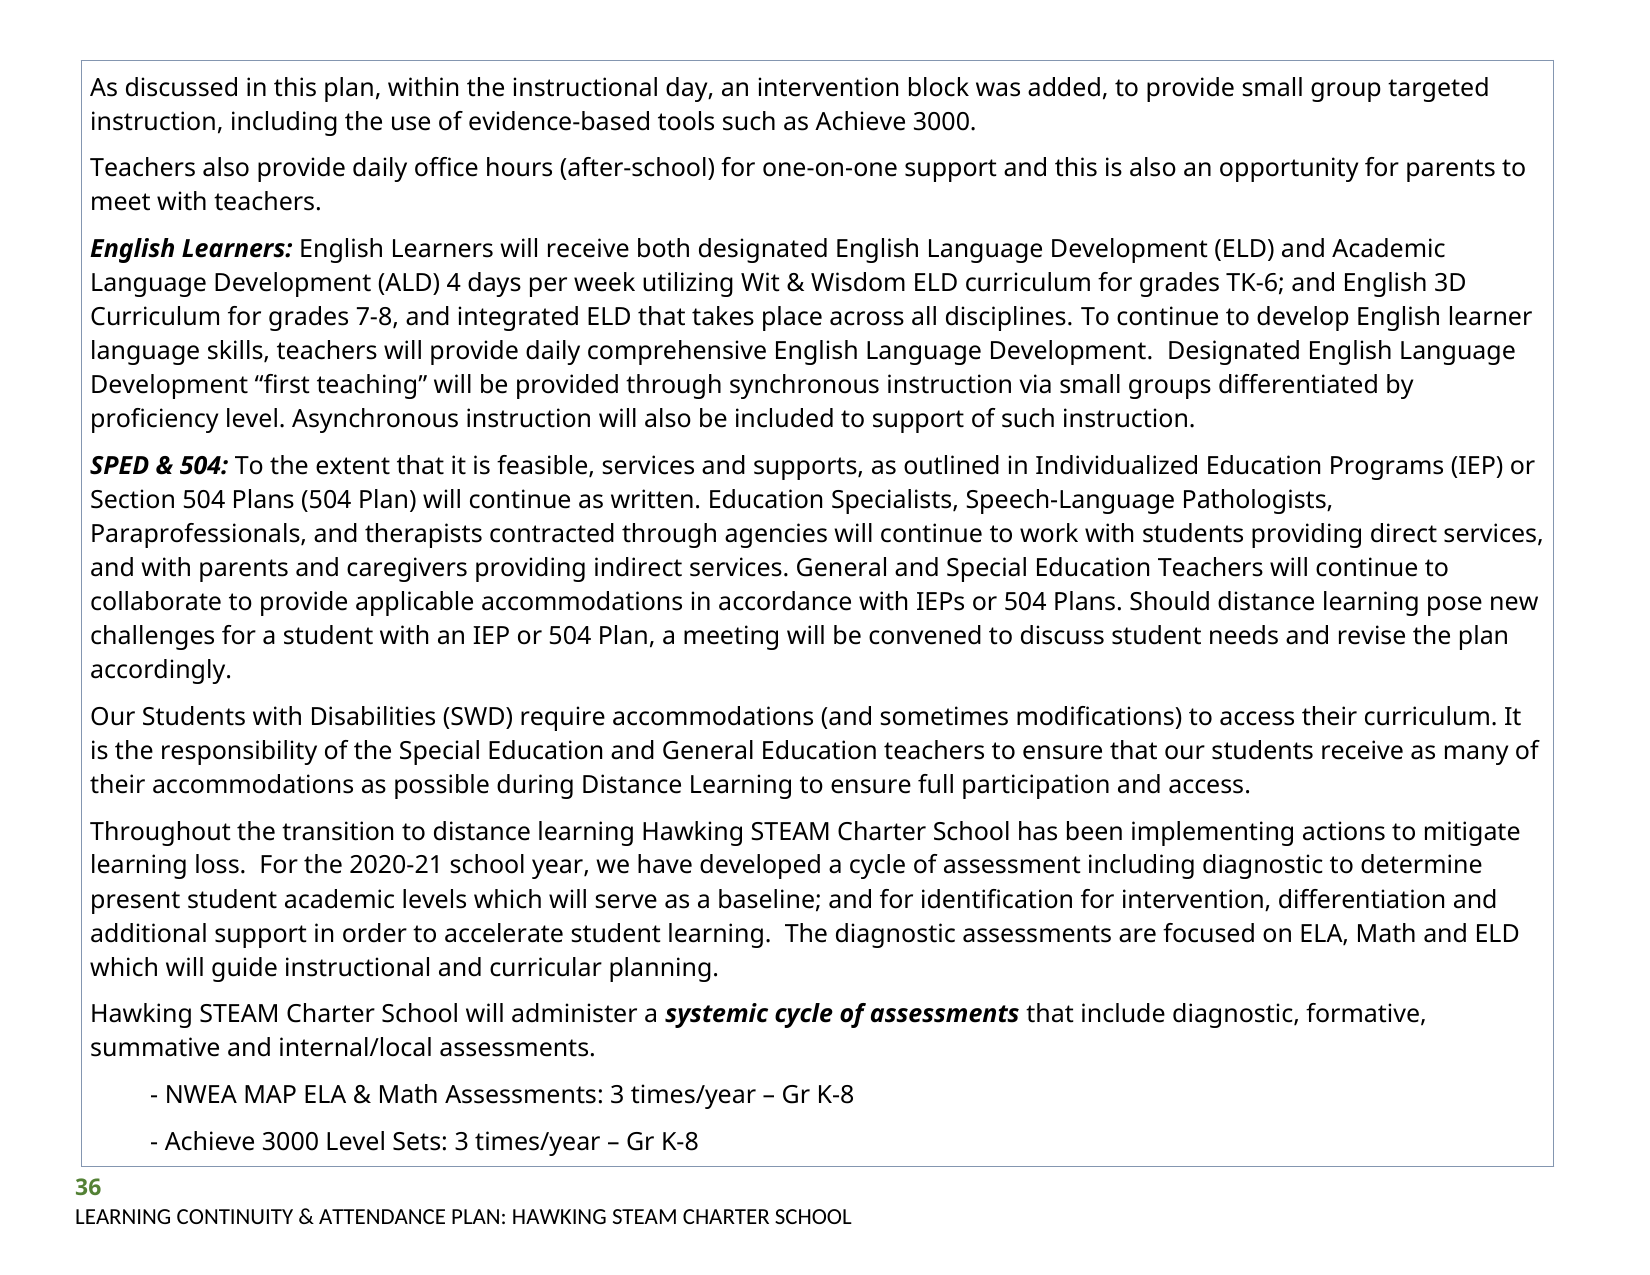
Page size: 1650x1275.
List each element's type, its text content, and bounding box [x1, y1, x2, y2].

text English Learners: English Learners will receive both designated English Language Development (ELD) and Academic Language Development (ALD) 4 days per week utilizing Wit & Wisdom ELD curriculum for grades TK-6; and English 3D Curriculum for grades 7-8, and integrated ELD that takes place across all disciplines. To continue to develop English learner language skills, teachers will provide daily comprehensive English Language Development. Designated English Language Development “first teaching” will be provided through synchronous instruction via small groups differentiated by proficiency level. Asynchronous instruction will also be included to support of such instruction. [82, 221, 1553, 435]
text Throughout the transition to distance learning Hawking STEAM Charter School has been implementing actions to mitigate learning loss. For the 2020-21 school year, we have developed a cycle of assessment including diagnostic to determine present student academic levels which will serve as a baseline; and for identification for intervention, differentiation and additional support in order to accelerate student learning. The diagnostic assessments are focused on ELA, Math and ELD which will guide instructional and curricular planning. [82, 804, 1553, 983]
text Hawking STEAM Charter School will administer a systemic cycle of assessments that include diagnostic, formative, summative and internal/local assessments. [82, 987, 1553, 1064]
text SPED & 504: To the extent that it is feasible, services and supports, as outlined in Individualized Education Programs (IEP) or Section 504 Plans (504 Plan) will continue as written. Education Specialists, Speech-Language Pathologists, Paraprofessionals, and therapists contracted through agencies will continue to work with students providing direct services, and with parents and caregivers providing indirect services. General and Special Education Teachers will continue to collaborate to provide applicable accommodations in accordance with IEPs or 504 Plans. Should distance learning pose new challenges for a student with an IEP or 504 Plan, a meeting will be convened to discuss student needs and revise the plan accordingly. [82, 438, 1553, 686]
text Our Students with Disabilities (SWD) require accommodations (and sometimes modifications) to access their curriculum. It is the responsibility of the Special Education and General Education teachers to ensure that our students receive as many of their accommodations as possible during Distance Learning to ensure full participation and access. [82, 689, 1553, 801]
text - Achieve 3000 Level Sets: 3 times/year – Gr K-8 [82, 1114, 1553, 1166]
text As discussed in this plan, within the instructional day, an intervention block was added, to provide small group targeted instruction, including the use of evidence-based tools such as Achieve 3000. [82, 61, 1553, 137]
text Teachers also provide daily office hours (after-school) for one-on-one support and this is also an opportunity for parents to meet with teachers. [82, 141, 1553, 218]
text - NWEA MAP ELA & Math Assessments: 3 times/year – Gr K-8 [82, 1067, 1553, 1111]
